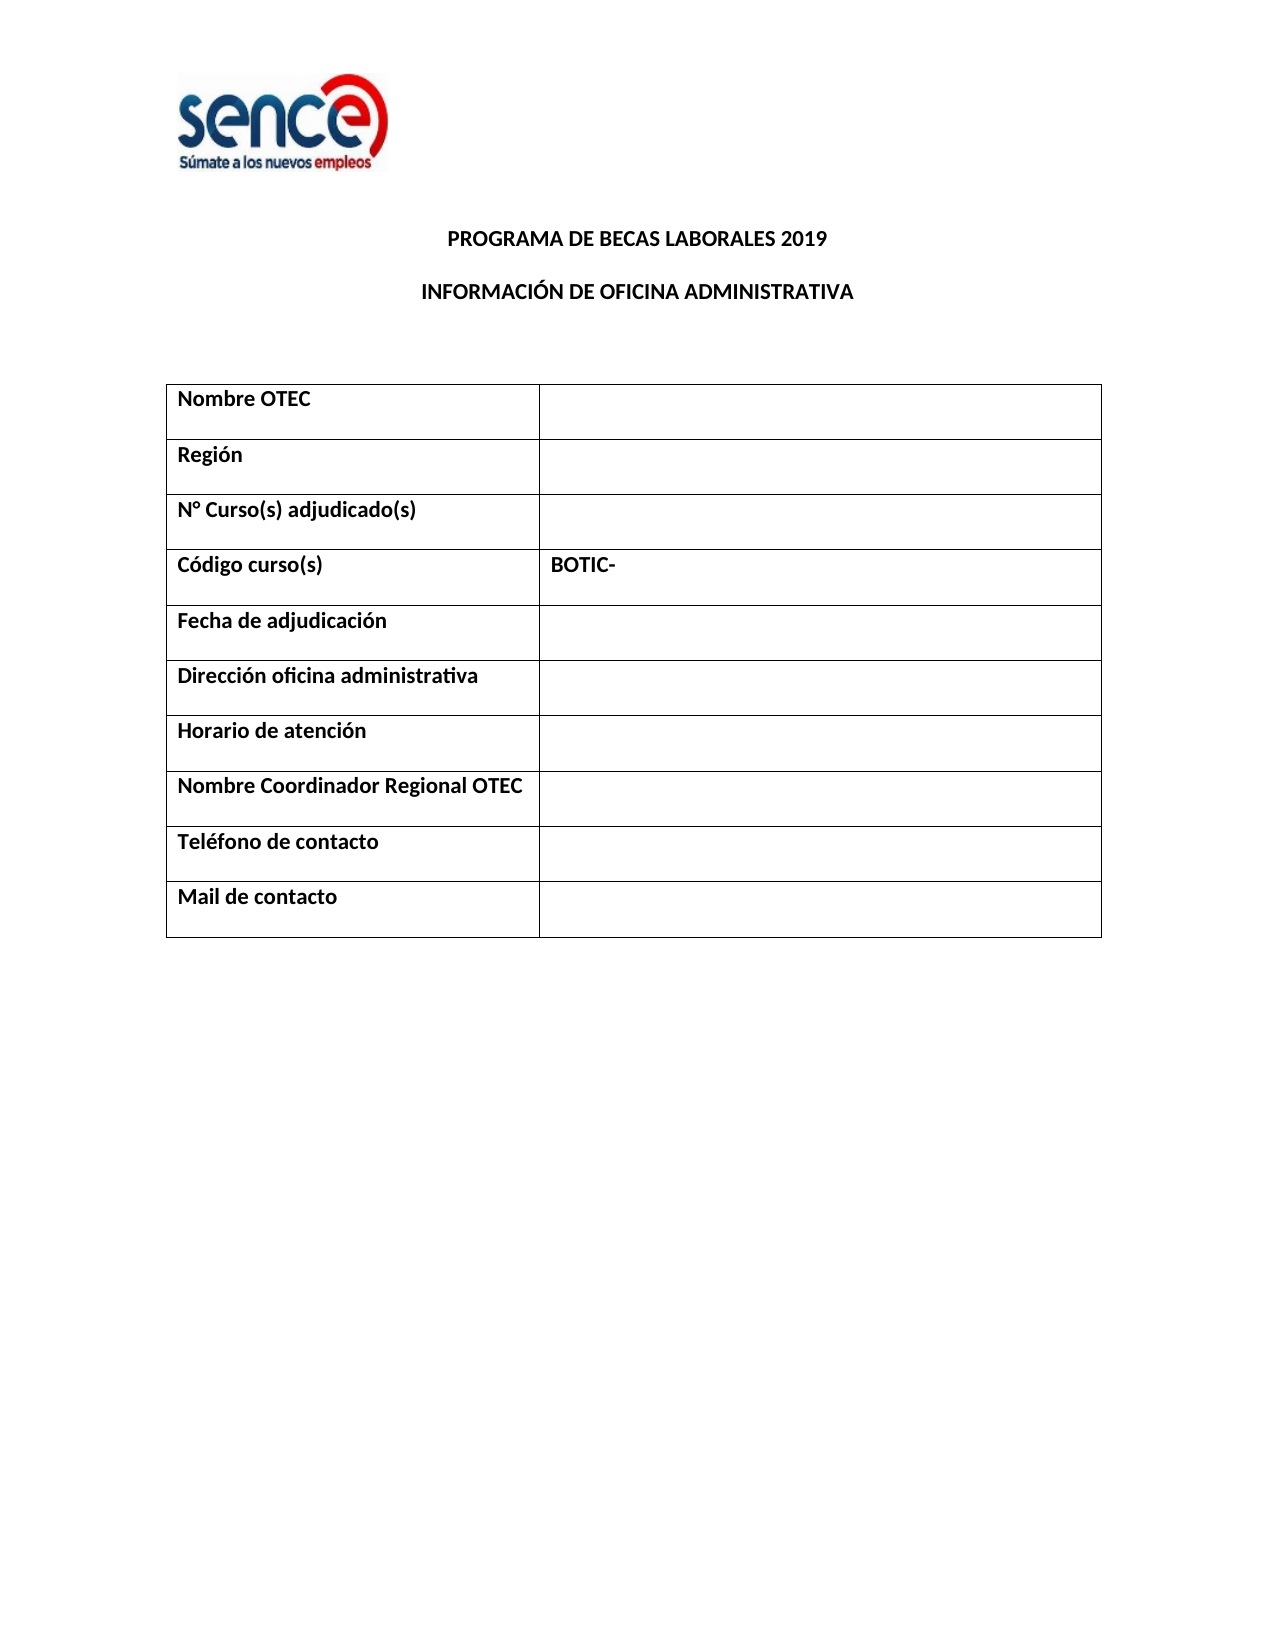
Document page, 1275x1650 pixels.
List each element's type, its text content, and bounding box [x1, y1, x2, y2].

table_cell [540, 440, 1101, 494]
table_header Nombre OTEC [167, 385, 539, 439]
table_cell Región [167, 440, 539, 494]
table_cell [540, 772, 1101, 826]
picture [177, 73, 389, 172]
table_cell Horario de atención [167, 716, 539, 771]
table_cell [540, 661, 1101, 715]
table_cell BOTIC- [540, 550, 1101, 605]
table_cell [540, 827, 1101, 881]
table_cell [540, 495, 1101, 549]
table_cell Nombre Coordinador Regional OTEC [167, 772, 539, 826]
table_cell [540, 606, 1101, 660]
table_cell Fecha de adjudicación [167, 606, 539, 660]
table_cell Dirección oficina administrativa [167, 661, 539, 715]
list PROGRAMA DE BECAS LABORALES 2019 [177, 224, 1098, 252]
table_cell Código curso(s) [167, 550, 539, 605]
table_cell Teléfono de contacto [167, 827, 539, 881]
table_cell N° Curso(s) adjudicado(s) [167, 495, 539, 549]
table_cell Mail de contacto [167, 882, 539, 937]
table_cell [540, 716, 1101, 771]
list INFORMACIÓN DE OFICINA ADMINISTRATIVA [177, 277, 1098, 305]
table_cell [540, 882, 1101, 937]
table_header [540, 385, 1101, 439]
